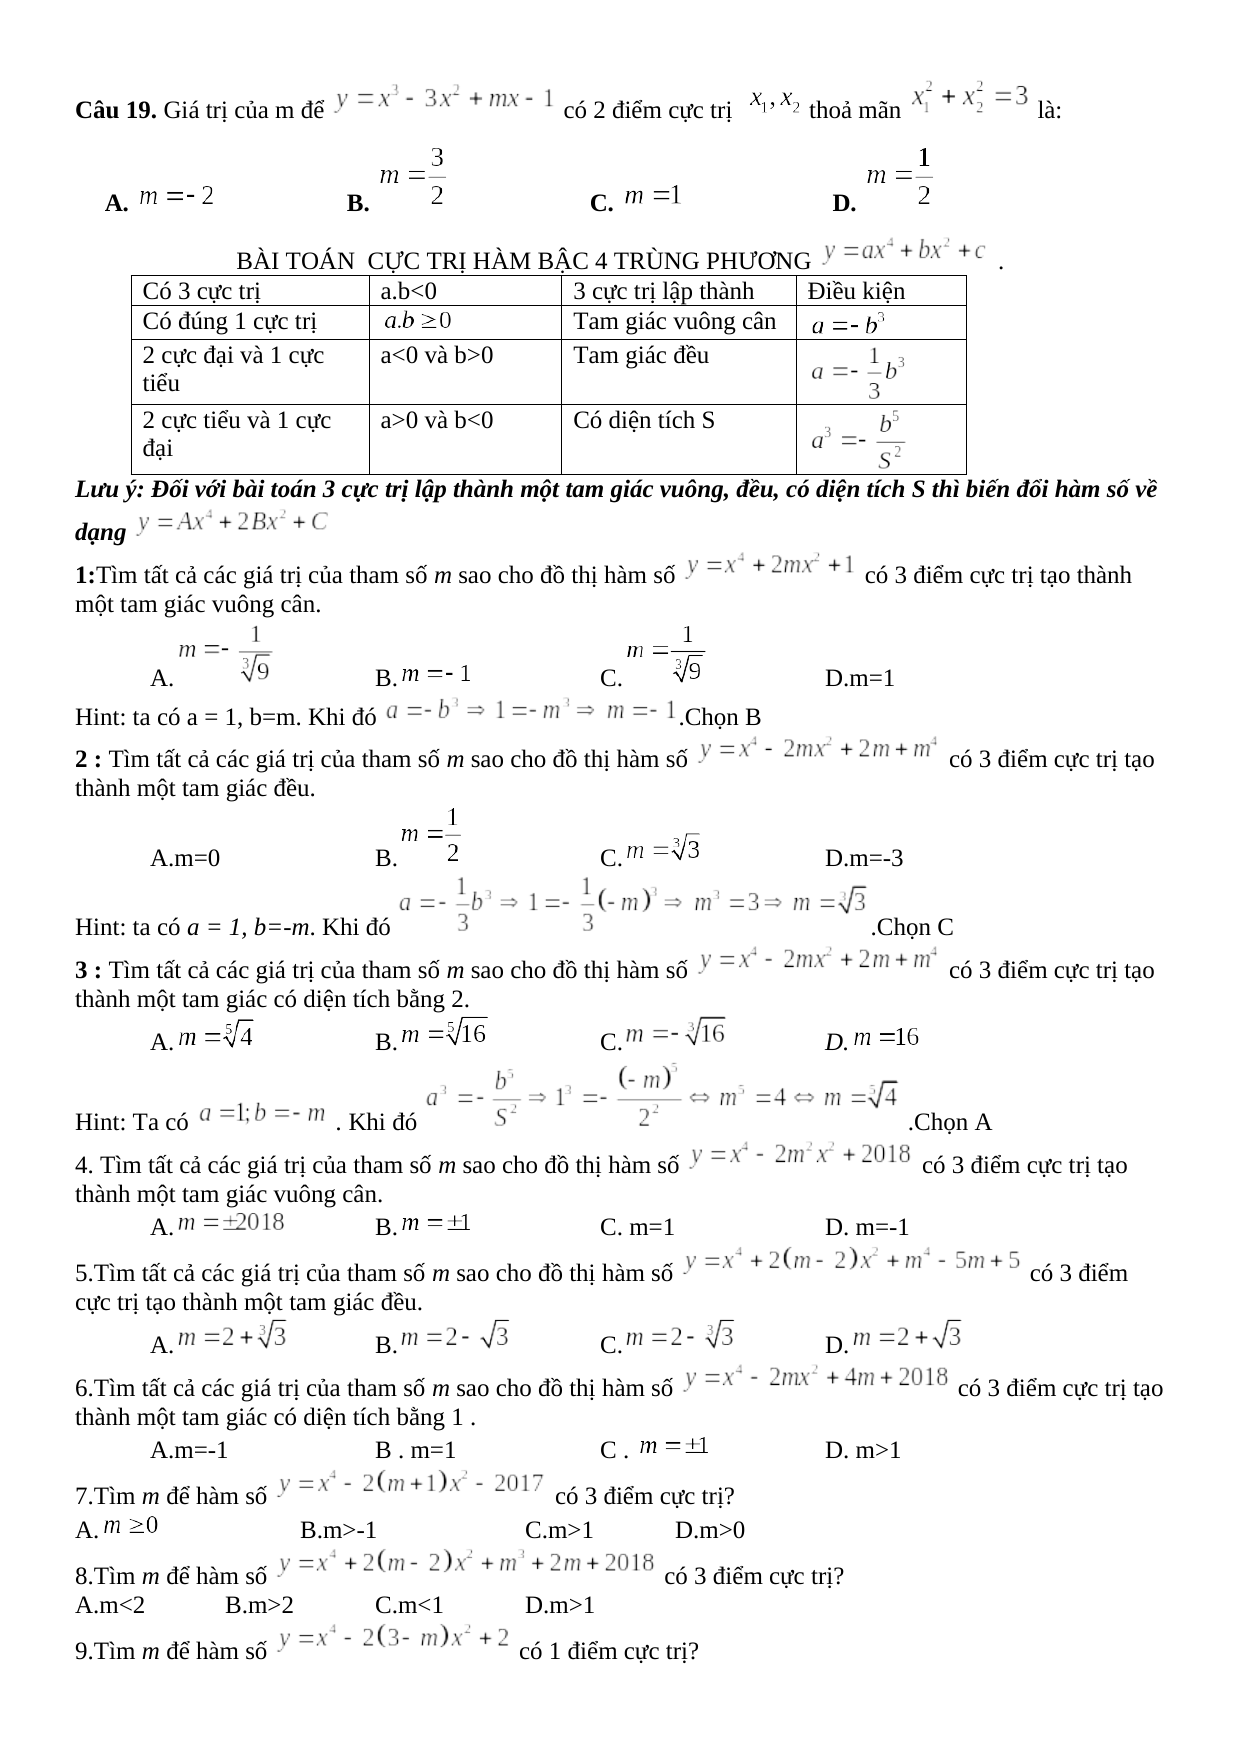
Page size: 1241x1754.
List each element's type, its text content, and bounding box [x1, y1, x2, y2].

text Lưu ý: Đối với bài toán 3 cực trị lập thành một tam giác vuông, đều, có diện tích S thì biến đổi hàm số về dạng [75, 474, 1165, 546]
text 2 : Tìm tất cả các giá trị của tham số m sao cho đồ thị hàm số có 3 điểm cực trị tạo thành một tam giác đều. [75, 730, 1165, 802]
table_cell [797, 340, 966, 404]
text A.m<2 B.m>2 C.m<1 D.m>1 [75, 1590, 1165, 1618]
table_cell Tam giác đều [562, 340, 796, 404]
text 3 : Tìm tất cả các giá trị của tham số m sao cho đồ thị hàm số có 3 điểm cực trị tạo thành một tam giác có diện tích bằng 2. [75, 941, 1165, 1013]
text A. B. C. D.m=1 [75, 618, 1165, 692]
text 7.Tìm m để hàm số có 3 điểm cực trị? [75, 1464, 1165, 1510]
table_cell [797, 405, 966, 473]
table_cell 2 cực đại và 1 cực tiểu [132, 340, 369, 404]
text 4. Tìm tất cả các giá trị của tham số m sao cho đồ thị hàm số có 3 điểm cực trị tạo thành một tam giác vuông cân. [75, 1136, 1165, 1208]
text 1:Tìm tất cả các giá trị của tham số m sao cho đồ thị hàm số có 3 điểm cực trị tạo thành một tam giác vuông cân. [75, 546, 1165, 618]
text A. B. C. D. [75, 139, 1165, 216]
text A. B. C. m=1 D. m=-1 [75, 1208, 1165, 1241]
text A. B.m>-1 C.m>1 D.m>0 [75, 1510, 1165, 1544]
table_cell Có đúng 1 cực trị [132, 306, 369, 339]
table_header a.b<0 [370, 276, 561, 305]
text Câu 19. Giá trị của m để có 2 điểm cực trị thoả mãn là: [75, 75, 1165, 124]
table_cell a<0 và b>0 [370, 340, 561, 404]
table_cell a>0 và b<0 [370, 405, 561, 473]
table_cell 2 cực tiểu và 1 cực đại [132, 405, 369, 473]
text Hint: ta có a = 1, b=m. Khi đó .Chọn B [75, 692, 1165, 730]
table_header 3 cực trị lập thành [562, 276, 796, 305]
text BÀI TOÁN CỰC TRỊ HÀM BẬC 4 TRÙNG PHƯƠNG . [75, 232, 1165, 275]
table_header Điều kiện [797, 276, 966, 305]
text 9.Tìm m để hàm số có 1 điểm cực trị? [75, 1618, 1165, 1664]
text A. B. C. D. [75, 1316, 1165, 1359]
text A.m=-1 B . m=1 C . D. m>1 [75, 1431, 1165, 1464]
text 5.Tìm tất cả các giá trị của tham số m sao cho đồ thị hàm số có 3 điểm cực trị tạo thành một tam giác đều. [75, 1241, 1165, 1316]
table_cell [370, 306, 561, 339]
text 8.Tìm m để hàm số có 3 điểm cực trị? [75, 1544, 1165, 1590]
text A. B. C. D. [75, 1013, 1165, 1056]
table_header Có 3 cực trị [132, 276, 369, 305]
table_cell Tam giác vuông cân [562, 306, 796, 339]
text Hint: Ta có . Khi đó .Chọn A [75, 1056, 1165, 1136]
table_cell [797, 306, 966, 339]
text 6.Tìm tất cả các giá trị của tham số m sao cho đồ thị hàm số có 3 điểm cực trị tạo thành một tam giác có diện tích bằng 1 . [75, 1359, 1165, 1431]
table_cell Có diện tích S [562, 405, 796, 473]
text Hint: ta có a = 1, b=-m. Khi đó .Chọn C [75, 871, 1165, 941]
text A.m=0 B. C. D.m=-3 [75, 802, 1165, 871]
